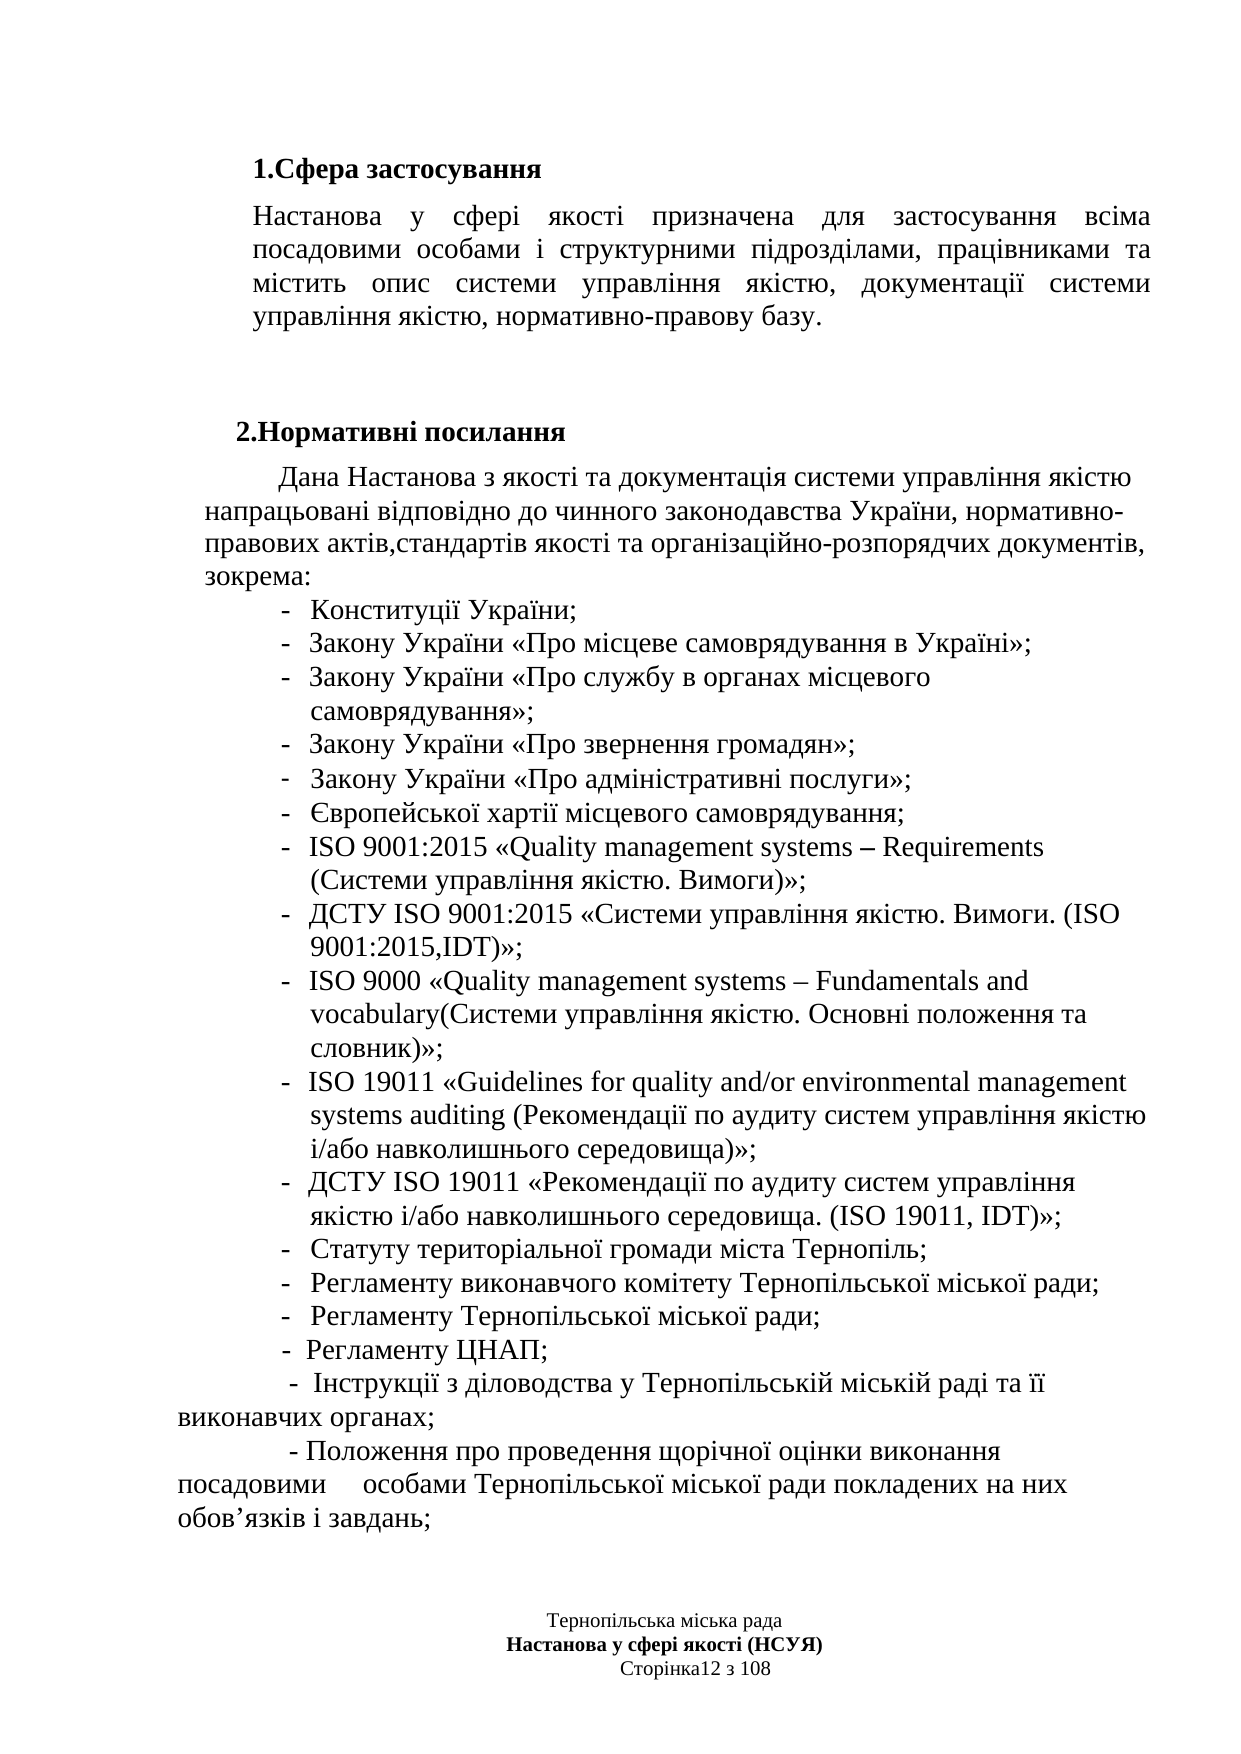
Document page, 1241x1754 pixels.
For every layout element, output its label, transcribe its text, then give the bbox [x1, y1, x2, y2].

text - Регламенту ЦНАП; [177, 1332, 1152, 1366]
list Європейської хартії місцевого самоврядування; [281, 795, 1152, 829]
list Закону України «Про звернення громадян»; [281, 726, 1152, 760]
list 1.Сфера застосування [252, 152, 1152, 185]
list - Інструкції з діловодства у Тернопільській міській раді та її виконавчих органах; [177, 1366, 1152, 1433]
list - Положення про проведення щорічної оцінки виконання посадовими особами Тернопільської міської ради покладених на них обов’язків і завдань; [177, 1433, 1152, 1533]
list Закону України «Про службу в органах місцевого самоврядування»; [281, 659, 1152, 726]
list 2.Нормативні посилання [177, 414, 1152, 448]
list Закону України «Про адміністративні послуги»; [281, 760, 1152, 795]
list Закону України «Про місцеве самоврядування в Україні»; [281, 626, 1152, 659]
list Регламенту виконавчого комітету Тернопільської міської ради; [281, 1265, 1152, 1298]
list ISO 9000 «Quality management systems – Fundamentals and vocabulary(Системи управління якістю. Основні положення та словник)»; [281, 963, 1152, 1064]
list ДСТУ ISO 19011 «Рекомендації по аудиту систем управління якістю і/або навколишнього середовища. (ISO 19011, IDT)»; [281, 1164, 1152, 1231]
list ISO 9001:2015 «Quality management systems – Requirements (Системи управління якістю. Вимоги)»; [281, 829, 1152, 896]
text Дана Настанова з якості та документація системи управління якістю напрацьовані відповідно до чинного законодавства України, нормативно-правових актів,стандартів якості та організаційно-розпорядчих документів, зокрема: [204, 461, 1152, 592]
list Cтатуту територіальної громади міста Тернопіль; [281, 1231, 1152, 1265]
list Конституції України; [281, 592, 1152, 626]
list Регламенту Тернопільської міської ради; [281, 1298, 1152, 1332]
list Настанова у сфері якості призначена для застосування всіма посадовими особами і структурними підрозділами, працівниками та містить опис системи управління якістю, документації системи управління якістю, нормативно-правову базу. [252, 198, 1152, 332]
list ISO 19011 «Guidelines for quality and/or environmental management systems auditing (Рекомендації по аудиту систем управління якістю і/або навколишнього середовища)»; [281, 1064, 1152, 1164]
list ДСТУ ISO 9001:2015 «Системи управління якістю. Вимоги. (ISO 9001:2015,IDT)»; [281, 896, 1152, 963]
